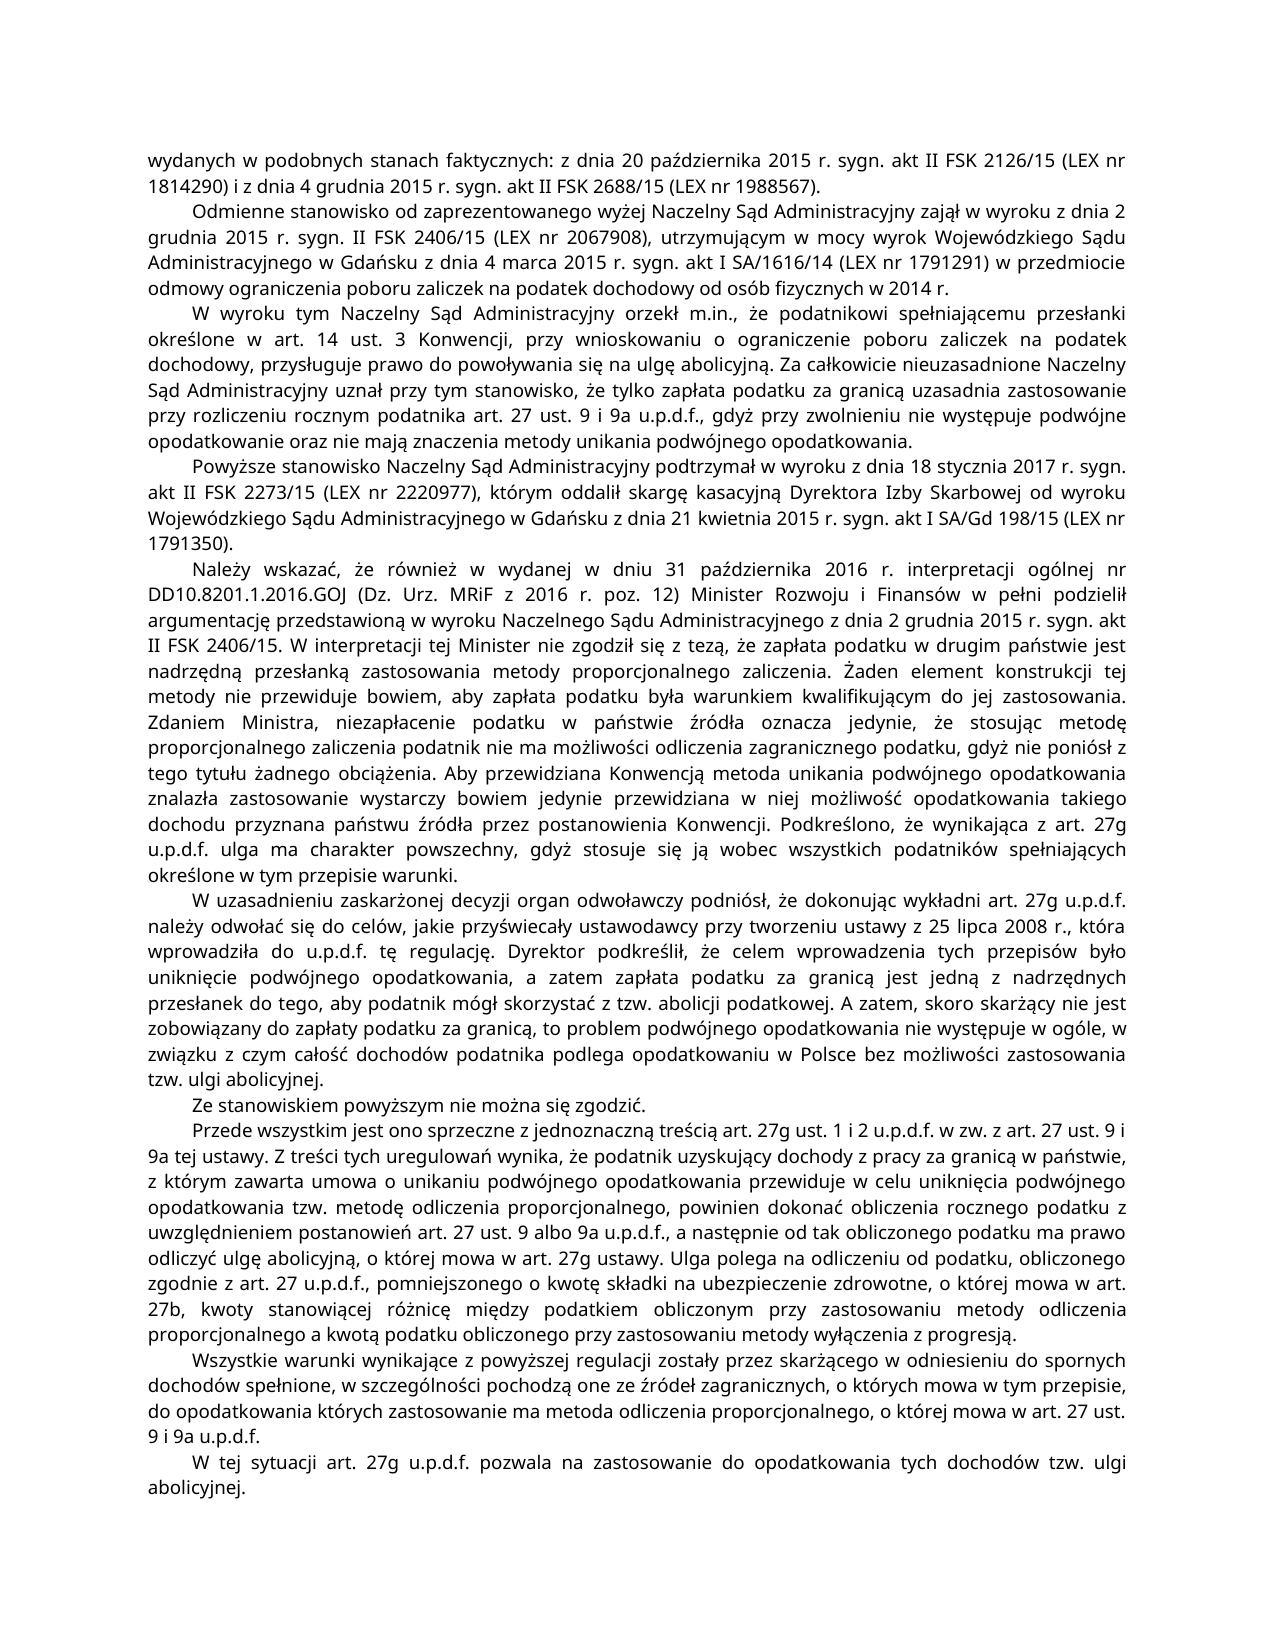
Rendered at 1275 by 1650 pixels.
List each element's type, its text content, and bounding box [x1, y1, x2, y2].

text Powyższe stanowisko Naczelny Sąd Administracyjny podtrzymał w wyroku z dnia 18 stycznia 2017 r. sygn. akt II FSK 2273/15 (LEX nr 2220977), którym oddalił skargę kasacyjną Dyrektora Izby Skarbowej od wyroku Wojewódzkiego Sądu Administracyjnego w Gdańsku z dnia 21 kwietnia 2015 r. sygn. akt I SA/Gd 198/15 (LEX nr 1791350). [148, 454, 1127, 556]
text W wyroku tym Naczelny Sąd Administracyjny orzekł m.in., że podatnikowi spełniającemu przesłanki określone w art. 14 ust. 3 Konwencji, przy wnioskowaniu o ograniczenie poboru zaliczek na podatek dochodowy, przysługuje prawo do powoływania się na ulgę abolicyjną. Za całkowicie nieuzasadnione Naczelny Sąd Administracyjny uznał przy tym stanowisko, że tylko zapłata podatku za granicą uzasadnia zastosowanie przy rozliczeniu rocznym podatnika art. 27 ust. 9 i 9a u.p.d.f., gdyż przy zwolnieniu nie występuje podwójne opodatkowanie oraz nie mają znaczenia metody unikania podwójnego opodatkowania. [148, 301, 1127, 454]
text Ze stanowiskiem powyższym nie można się zgodzić. [148, 1092, 1127, 1117]
text W tej sytuacji art. 27g u.p.d.f. pozwala na zastosowanie do opodatkowania tych dochodów tzw. ulgi abolicyjnej. [148, 1449, 1127, 1500]
text Należy wskazać, że również w wydanej w dniu 31 października 2016 r. interpretacji ogólnej nr DD10.8201.1.2016.GOJ (Dz. Urz. MRiF z 2016 r. poz. 12) Minister Rozwoju i Finansów w pełni podzielił argumentację przedstawioną w wyroku Naczelnego Sądu Administracyjnego z dnia 2 grudnia 2015 r. sygn. akt II FSK 2406/15. W interpretacji tej Minister nie zgodził się z tezą, że zapłata podatku w drugim państwie jest nadrzędną przesłanką zastosowania metody proporcjonalnego zaliczenia. Żaden element konstrukcji tej metody nie przewiduje bowiem, aby zapłata podatku była warunkiem kwalifikującym do jej zastosowania. Zdaniem Ministra, niezapłacenie podatku w państwie źródła oznacza jedynie, że stosując metodę proporcjonalnego zaliczenia podatnik nie ma możliwości odliczenia zagranicznego podatku, gdyż nie poniósł z tego tytułu żadnego obciążenia. Aby przewidziana Konwencją metoda unikania podwójnego opodatkowania znalazła zastosowanie wystarczy bowiem jedynie przewidziana w niej możliwość opodatkowania takiego dochodu przyznana państwu źródła przez postanowienia Konwencji. Podkreślono, że wynikająca z art. 27g u.p.d.f. ulga ma charakter powszechny, gdyż stosuje się ją wobec wszystkich podatników spełniających określone w tym przepisie warunki. [148, 556, 1127, 888]
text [148, 148, 1127, 199]
text Przede wszystkim jest ono sprzeczne z jednoznaczną treścią art. 27g ust. 1 i 2 u.p.d.f. w zw. z art. 27 ust. 9 i 9a tej ustawy. Z treści tych uregulowań wynika, że podatnik uzyskujący dochody z pracy za granicą w państwie, z którym zawarta umowa o unikaniu podwójnego opodatkowania przewiduje w celu uniknięcia podwójnego opodatkowania tzw. metodę odliczenia proporcjonalnego, powinien dokonać obliczenia rocznego podatku z uwzględnieniem postanowień art. 27 ust. 9 albo 9a u.p.d.f., a następnie od tak obliczonego podatku ma prawo odliczyć ulgę abolicyjną, o której mowa w art. 27g ustawy. Ulga polega na odliczeniu od podatku, obliczonego zgodnie z art. 27 u.p.d.f., pomniejszonego o kwotę składki na ubezpieczenie zdrowotne, o której mowa w art. 27b, kwoty stanowiącej różnicę między podatkiem obliczonym przy zastosowaniu metody odliczenia proporcjonalnego a kwotą podatku obliczonego przy zastosowaniu metody wyłączenia z progresją. [148, 1117, 1127, 1347]
text W uzasadnieniu zaskarżonej decyzji organ odwoławczy podniósł, że dokonując wykładni art. 27g u.p.d.f. należy odwołać się do celów, jakie przyświecały ustawodawcy przy tworzeniu ustawy z 25 lipca 2008 r., która wprowadziła do u.p.d.f. tę regulację. Dyrektor podkreślił, że celem wprowadzenia tych przepisów było uniknięcie podwójnego opodatkowania, a zatem zapłata podatku za granicą jest jedną z nadrzędnych przesłanek do tego, aby podatnik mógł skorzystać z tzw. abolicji podatkowej. A zatem, skoro skarżący nie jest zobowiązany do zapłaty podatku za granicą, to problem podwójnego opodatkowania nie występuje w ogóle, w związku z czym całość dochodów podatnika podlega opodatkowaniu w Polsce bez możliwości zastosowania tzw. ulgi abolicyjnej. [148, 888, 1127, 1092]
text Wszystkie warunki wynikające z powyższej regulacji zostały przez skarżącego w odniesieniu do spornych dochodów spełnione, w szczególności pochodzą one ze źródeł zagranicznych, o których mowa w tym przepisie, do opodatkowania których zastosowanie ma metoda odliczenia proporcjonalnego, o której mowa w art. 27 ust. 9 i 9a u.p.d.f. [148, 1347, 1127, 1449]
text Odmienne stanowisko od zaprezentowanego wyżej Naczelny Sąd Administracyjny zajął w wyroku z dnia 2 grudnia 2015 r. sygn. II FSK 2406/15 (LEX nr 2067908), utrzymującym w mocy wyrok Wojewódzkiego Sądu Administracyjnego w Gdańsku z dnia 4 marca 2015 r. sygn. akt I SA/1616/14 (LEX nr 1791291) w przedmiocie odmowy ograniczenia poboru zaliczek na podatek dochodowy od osób fizycznych w 2014 r. [148, 199, 1127, 301]
